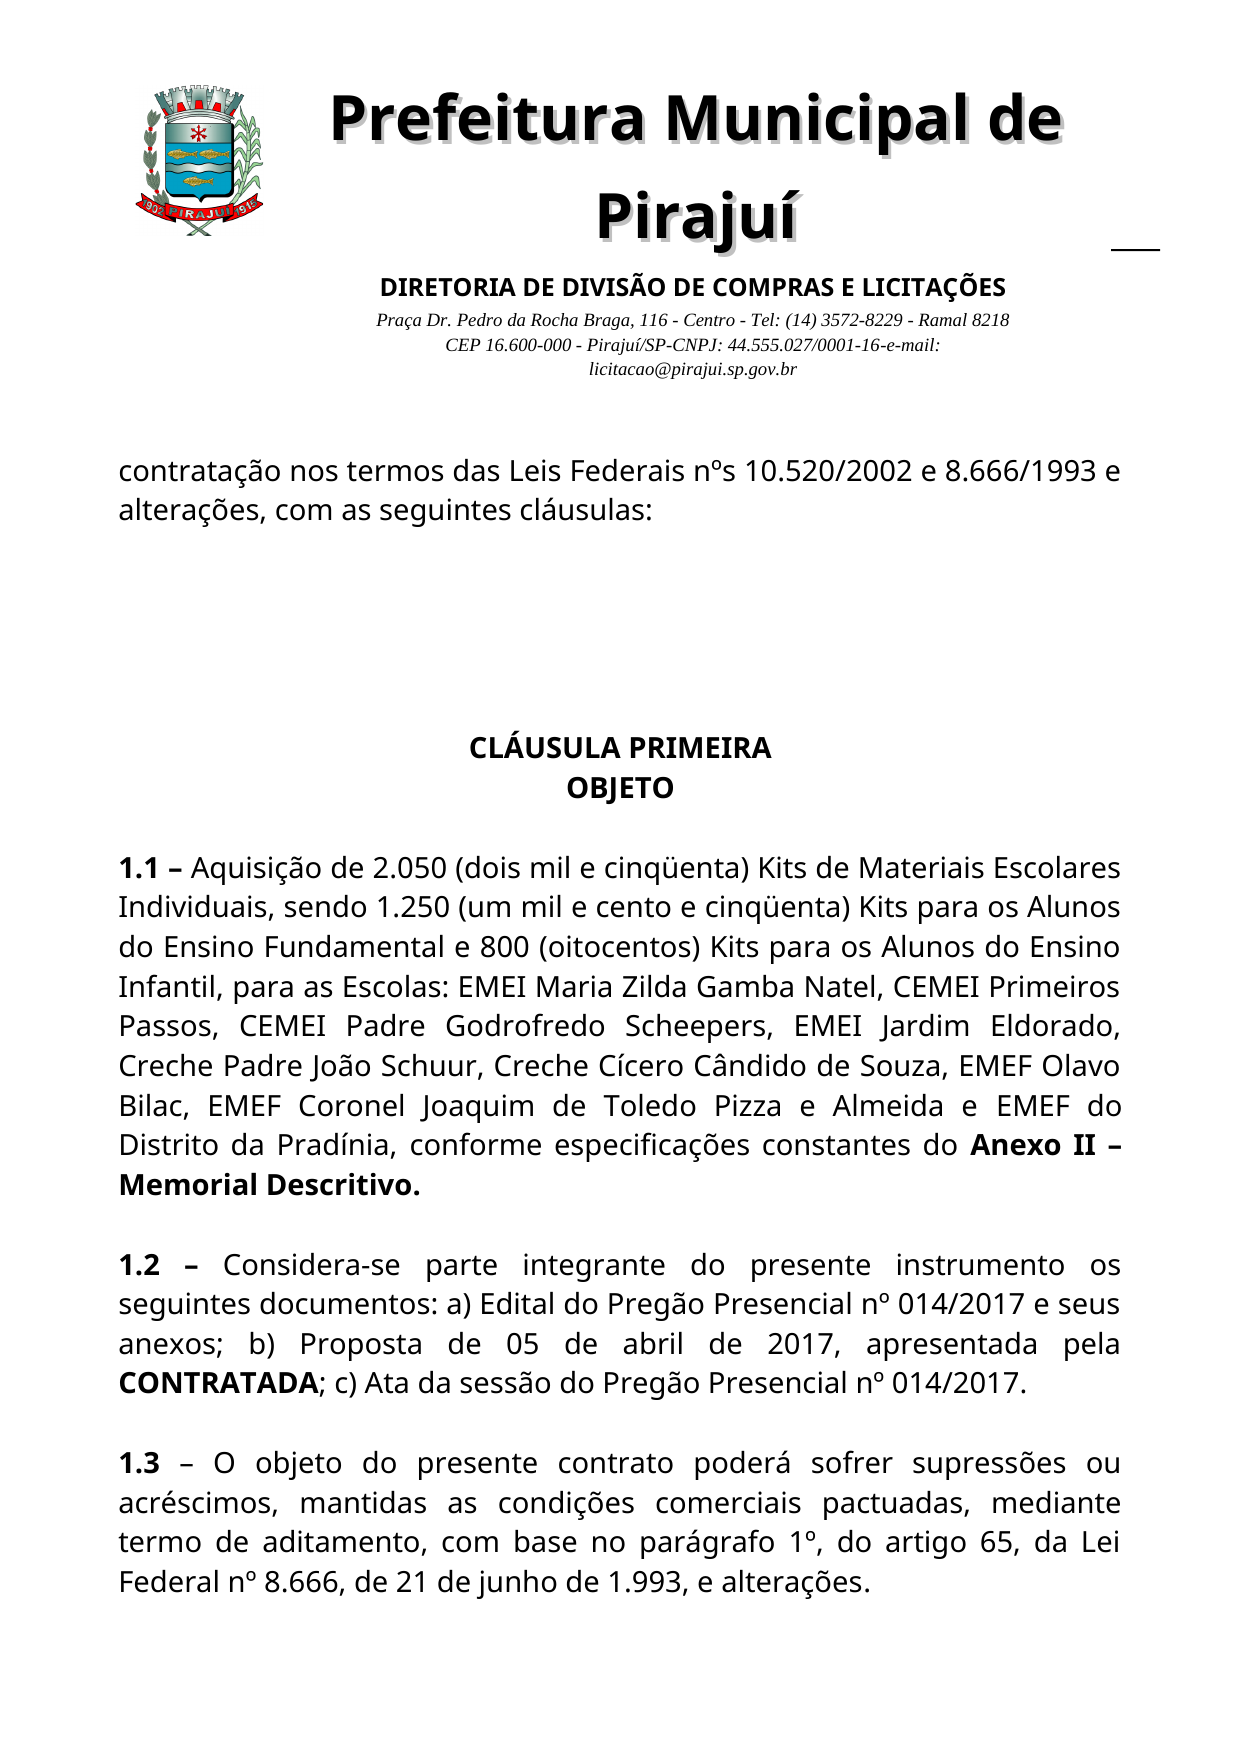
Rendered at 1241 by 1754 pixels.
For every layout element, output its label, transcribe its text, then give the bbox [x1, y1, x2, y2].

text 1.3 – O objeto do presente contrato poderá sofrer supressões ou acréscimos, mantidas as condições comerciais pactuadas, mediante termo de aditamento, com base no parágrafo 1º, do artigo 65, da Lei Federal nº 8.666, de 21 de junho de 1.993, e alterações. [118, 1442, 1122, 1601]
text CLÁUSULA PRIMEIRA [118, 728, 1122, 767]
text 1.1 – Aquisição de 2.050 (dois mil e cinqüenta) Kits de Materiais Escolares Individuais, sendo 1.250 (um mil e cento e cinqüenta) Kits para os Alunos do Ensino Fundamental e 800 (oitocentos) Kits para os Alunos do Ensino Infantil, para as Escolas: EMEI Maria Zilda Gamba Natel, CEMEI Primeiros Passos, CEMEI Padre Godrofredo Scheepers, EMEI Jardim Eldorado, Creche Padre João Schuur, Creche Cícero Cândido de Souza, EMEF Olavo Bilac, EMEF Coronel Joaquim de Toledo Pizza e Almeida e EMEF do Distrito da Pradínia, conforme especificações constantes do Anexo II – Memorial Descritivo. [118, 847, 1122, 1204]
text 1.2 – Considera-se parte integrante do presente instrumento os seguintes documentos: a) Edital do Pregão Presencial nº 014/2017 e seus anexos; b) Proposta de 05 de abril de 2017, apresentada pela CONTRATADA; c) Ata da sessão do Pregão Presencial nº 014/2017. [118, 1244, 1122, 1402]
text OBJETO [118, 767, 1122, 807]
picture [135, 85, 264, 236]
